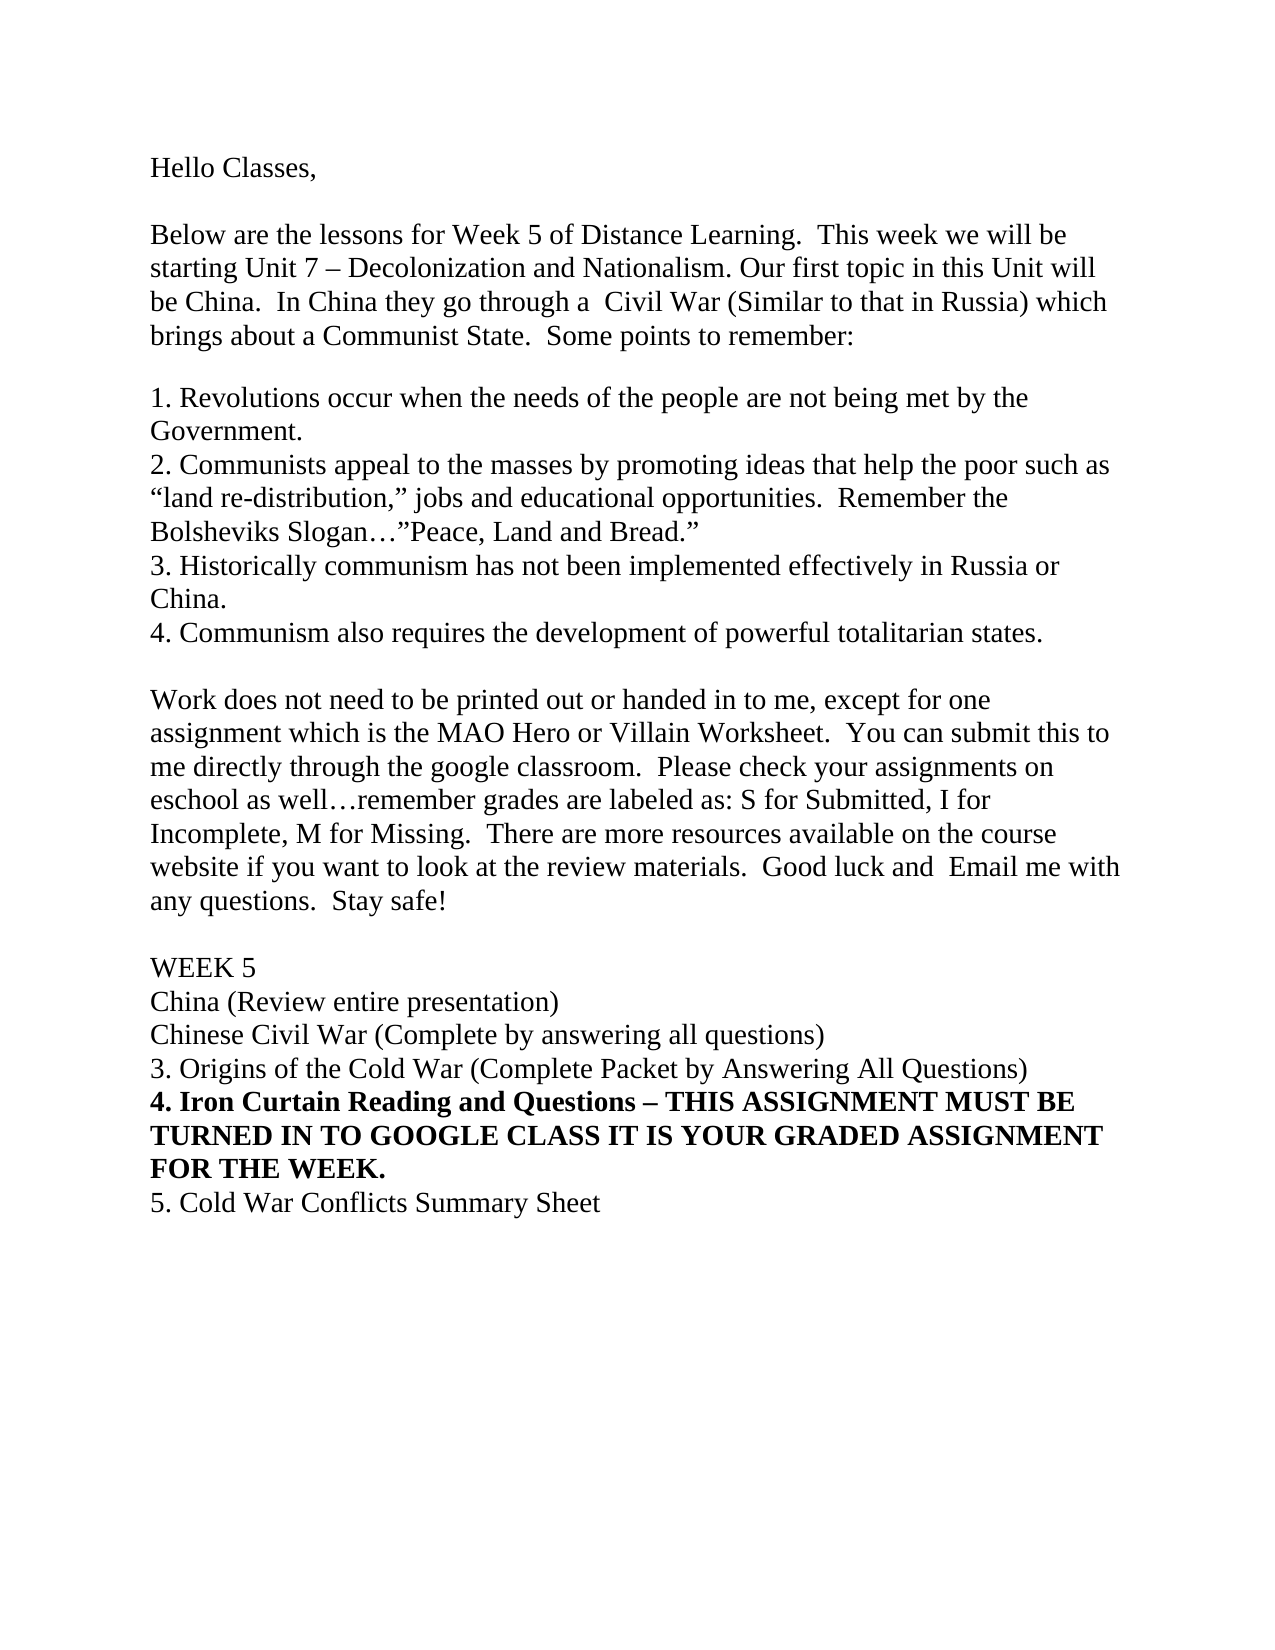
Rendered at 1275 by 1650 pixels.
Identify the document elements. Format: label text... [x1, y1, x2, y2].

text 2. Communists appeal to the masses by promoting ideas that help the poor such as “land re-distribution,” jobs and educational opportunities. Remember the Bolsheviks Slogan…”Peace, Land and Bread.” [150, 447, 1125, 548]
text 4. Iron Curtain Reading and Questions – THIS ASSIGNMENT MUST BE TURNED IN TO GOOGLE CLASS IT IS YOUR GRADED ASSIGNMENT FOR THE WEEK. [150, 1084, 1125, 1185]
text WEEK 5 [150, 950, 1125, 984]
text 3. Historically communism has not been implemented effectively in Russia or China. [150, 548, 1125, 615]
text Work does not need to be printed out or handed in to me, except for one assignment which is the MAO Hero or Villain Worksheet. You can submit this to me directly through the google classroom. Please check your assignments on eschool as well…remember grades are labeled as: S for Submitted, I for Incomplete, M for Missing. There are more resources available on the course website if you want to look at the review materials. Good luck and Email me with any questions. Stay safe! [150, 682, 1125, 917]
text 5. Cold War Conflicts Summary Sheet [150, 1185, 1125, 1218]
text Below are the lessons for Week 5 of Distance Learning. This week we will be starting Unit 7 – Decolonization and Nationalism. Our first topic in this Unit will be China. In China they go through a Civil War (Similar to that in Russia) which brings about a Communist State. Some points to remember: [150, 183, 1125, 380]
text 4. Communism also requires the development of powerful totalitarian states. [150, 615, 1125, 648]
text Hello Classes, [150, 150, 1125, 183]
text 3. Origins of the Cold War (Complete Packet by Answering All Questions) [150, 1051, 1125, 1084]
text Chinese Civil War (Complete by answering all questions) [150, 1017, 1125, 1051]
text China (Review entire presentation) [150, 984, 1125, 1017]
text 1. Revolutions occur when the needs of the people are not being met by the Government. [150, 380, 1125, 447]
